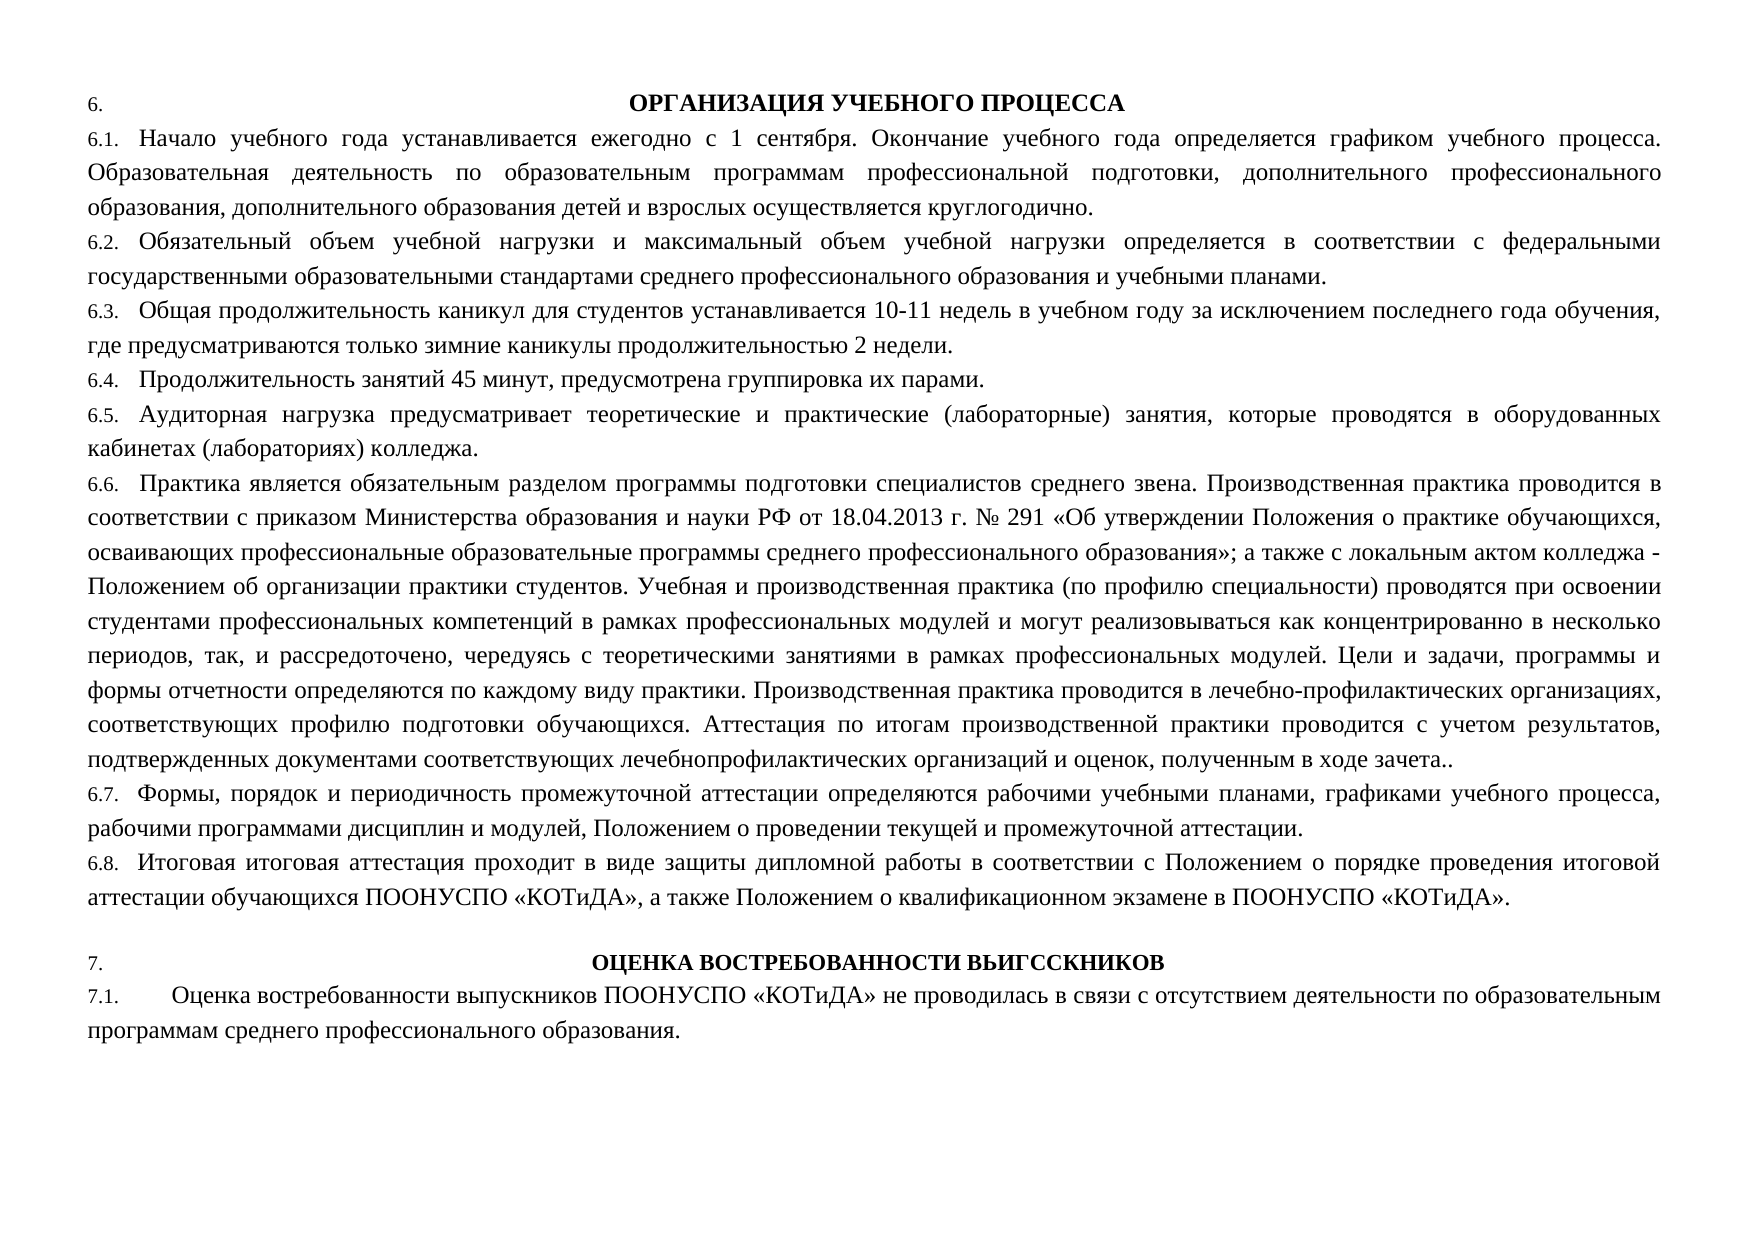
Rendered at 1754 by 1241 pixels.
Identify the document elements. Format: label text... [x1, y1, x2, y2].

list Общая продолжительность каникул для студентов устанавливается 10-11 недель в учебном году за исключением последнего года обучения, где предусматриваются только зимние каникулы продолжительностью 2 недели. [87, 295, 1663, 359]
list ОРГАНИЗАЦИЯ УЧЕБНОГО ПРОЦЕССА [87, 88, 1663, 117]
list Оценка востребованности выпускников ПООНУСПО «КОТиДА» не проводилась в связи с отсутствием деятельности по образовательным программам среднего профессионального образования. [87, 981, 1663, 1044]
list Практика является обязательным разделом программы подготовки специалистов среднего звена. Производственная практика проводится в соответствии с приказом Министерства образования и науки РФ от 18.04.2013 г. № 291 «Об утверждении Положения о практике обучающихся, осваивающих профессиональные образовательные программы среднего профессионального образования»; а также с локальным актом колледжа - Положением об организации практики студентов. Учебная и производственная практика (по профилю специальности) проводятся при освоении студентами профессиональных компетенций в рамках профессиональных модулей и могут реализовываться как концентрированно в несколько периодов, так, и рассредоточено, чередуясь с теоретическими занятиями в рамках профессиональных модулей. Цели и задачи, программы и формы отчетности определяются по каждому виду практики. Производственная практика проводится в лечебно-профилактических организациях, соответствующих профилю подготовки обучающихся. Аттестация по итогам производственной практики проводится с учетом результатов, подтвержденных документами соответствующих лечебнопрофилактических организаций и оценок, полученным в ходе зачета.. [87, 468, 1663, 772]
list ОЦЕНКА ВОСТРЕБОВАННОСТИ ВЬИГССКНИКОВ [87, 949, 1663, 975]
list Аудиторная нагрузка предусматривает теоретические и практические (лабораторные) занятия, которые проводятся в оборудованных кабинетах (лабораториях) колледжа. [87, 399, 1663, 462]
list Итоговая итоговая аттестация проходит в виде защиты дипломной работы в соответствии с Положением о порядке проведения итоговой аттестации обучающихся ПООНУСПО «КОТиДА», а также Положением о квалификационном экзамене в ПООНУСПО «КОТиДА». [87, 847, 1663, 911]
list Начало учебного года устанавливается ежегодно с 1 сентября. Окончание учебного года определяется графиком учебного процесса. Образовательная деятельность по образовательным программам профессиональной подготовки, дополнительного профессионального образования, дополнительного образования детей и взрослых осуществляется круглогодично. [87, 123, 1663, 221]
list Формы, порядок и периодичность промежуточной аттестации определяются рабочими учебными планами, графиками учебного процесса, рабочими программами дисциплин и модулей, Положением о проведении текущей и промежуточной аттестации. [87, 778, 1663, 842]
list Обязательный объем учебной нагрузки и максимальный объем учебной нагрузки определяется в соответствии с федеральными государственными образовательными стандартами среднего профессионального образования и учебными планами. [87, 226, 1663, 290]
list Продолжительность занятий 45 минут, предусмотрена группировка их парами. [87, 364, 1663, 393]
